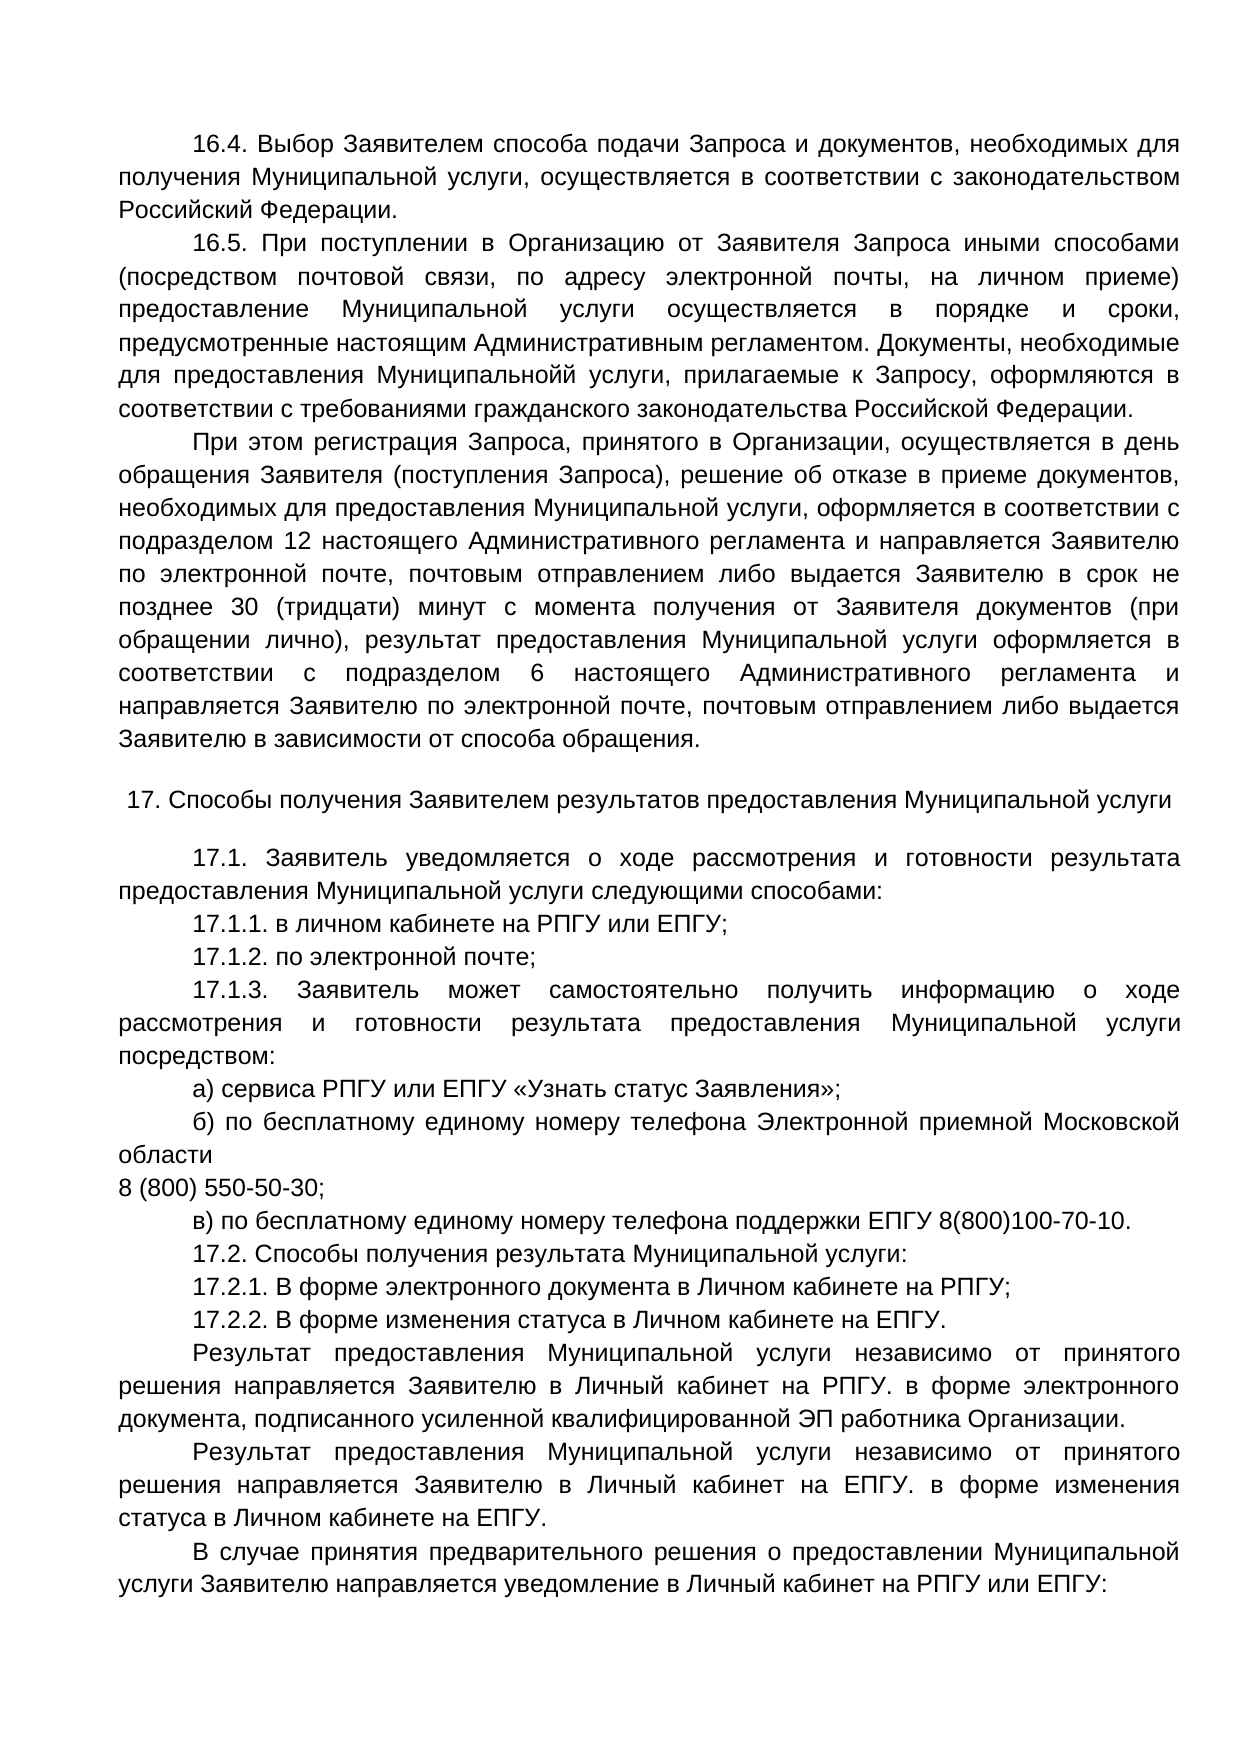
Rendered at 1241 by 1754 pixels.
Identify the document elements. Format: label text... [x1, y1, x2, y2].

list 17.1.3. Заявитель может самостоятельно получить информацию о ходе рассмотрения и готовности результата предоставления Муниципальной услуги посредством: [118, 975, 1181, 1070]
list а) сервиса РПГУ или ЕПГУ «Узнать статус Заявления»; [118, 1074, 1181, 1103]
list б) по бесплатному единому номеру телефона Электронной приемной Московской области 8 (800) 550-50-30; [118, 1107, 1181, 1202]
list 17.2. Способы получения результата Муниципальной услуги: [118, 1239, 1181, 1268]
list 17.1.1. в личном кабинете на РПГУ или ЕПГУ; [118, 909, 1181, 938]
list 16.4. Выбор Заявителем способа подачи Запроса и документов, необходимых для получения Муниципальной услуги, осуществляется в соответствии с законодательством Российский Федерации. [118, 129, 1181, 224]
list 17.2.2. В форме изменения статуса в Личном кабинете на ЕПГУ. [118, 1305, 1181, 1334]
list 17.2.1. В форме электронного документа в Личном кабинете на РПГУ; [118, 1272, 1181, 1301]
list При этом регистрация Запроса, принятого в Организации, осуществляется в день обращения Заявителя (поступления Запроса), решение об отказе в приеме документов, необходимых для предоставления Муниципальной услуги, оформляется в соответствии с подразделом 12 настоящего Административного регламента и направляется Заявителю по электронной почте, почтовым отправлением либо выдается Заявителю в срок не позднее 30 (тридцати) минут с момента получения от Заявителя документов (при обращении лично), результат предоставления Муниципальной услуги оформляется в соответствии с подразделом 6 настоящего Административного регламента и направляется Заявителю по электронной почте, почтовым отправлением либо выдается Заявителю в зависимости от способа обращения. [118, 427, 1181, 752]
list 16.5. При поступлении в Организацию от Заявителя Запроса иными способами (посредством почтовой связи, по адресу электронной почты, на личном приеме) предоставление Муниципальной услуги осуществляется в порядке и сроки, предусмотренные настоящим Административным регламентом. Документы, необходимые для предоставления Муниципальнойй услуги, прилагаемые к Запросу, оформляются в соответствии с требованиями гражданского законодательства Российской Федерации. [118, 228, 1181, 422]
text 17. Способы получения Заявителем результатов предоставления Муниципальной услуги [118, 786, 1181, 814]
list 17.1.2. по электронной почте; [118, 942, 1181, 971]
list Результат предоставления Муниципальной услуги независимо от принятого решения направляется Заявителю в Личный кабинет на ЕПГУ. в форме изменения статуса в Личном кабинете на ЕПГУ. [118, 1437, 1181, 1532]
list В случае принятия предварительного решения о предоставлении Муниципальной услуги Заявителю направляется уведомление в Личный кабинет на РПГУ или ЕПГУ: [118, 1536, 1181, 1598]
list Результат предоставления Муниципальной услуги независимо от принятого решения направляется Заявителю в Личный кабинет на РПГУ. в форме электронного документа, подписанного усиленной квалифицированной ЭП работника Организации. [118, 1338, 1181, 1433]
list в) по бесплатному единому номеру телефона поддержки ЕПГУ 8(800)100-70-10. [118, 1206, 1181, 1235]
list 17.1. Заявитель уведомляется о ходе рассмотрения и готовности результата предоставления Муниципальной услуги следующими способами: [118, 843, 1181, 905]
